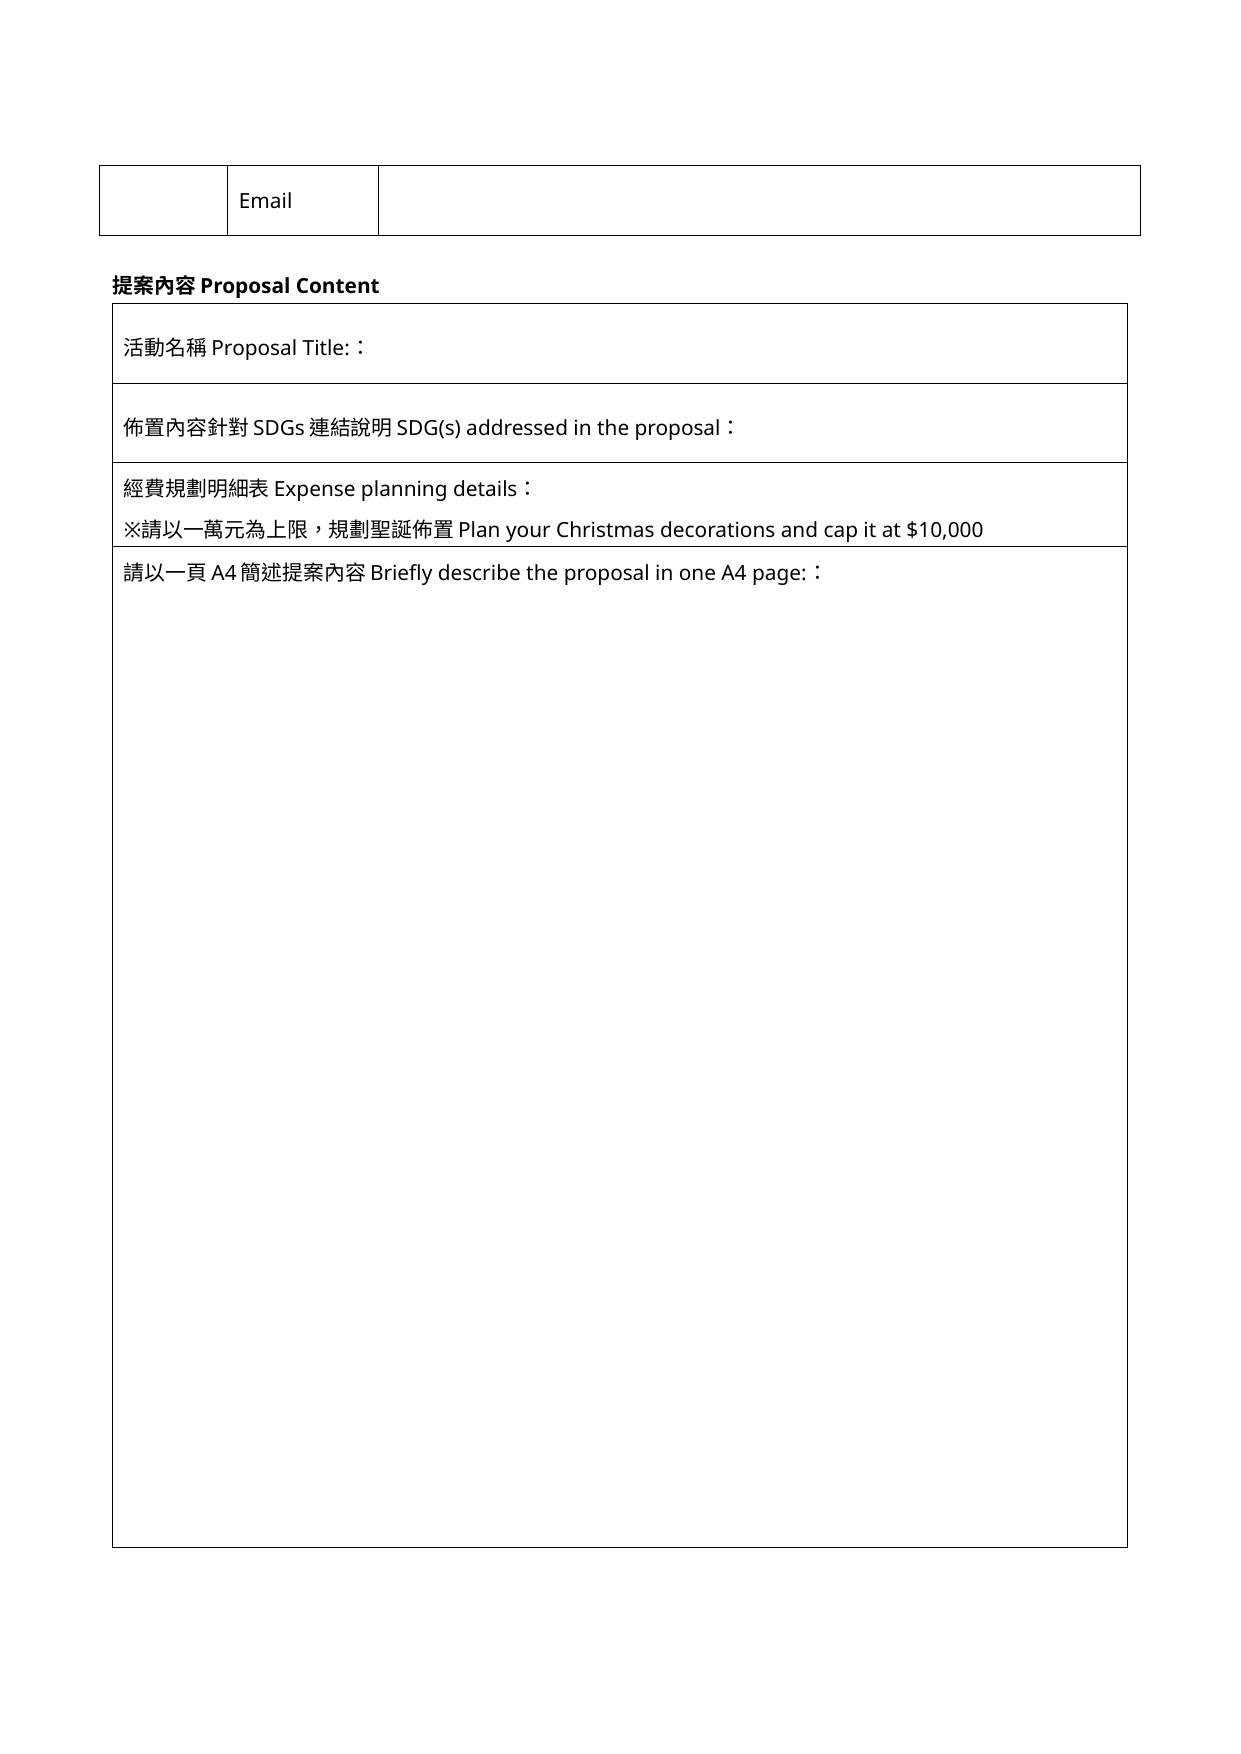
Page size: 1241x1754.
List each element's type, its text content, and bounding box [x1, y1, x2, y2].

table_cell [113, 547, 1127, 1547]
table_cell [379, 166, 1140, 235]
table_header 活動名稱Proposal Title:： [113, 304, 1127, 382]
text 提案內容Proposal Content [112, 266, 1128, 303]
table_cell Email [228, 166, 378, 235]
table_cell 佈置內容針對SDGs連結說明SDG(s) addressed in the proposal： [113, 384, 1127, 462]
table_cell 經費規劃明細表Expense planning details： ※請以一萬元為上限，規劃聖誕佈置Plan your Christmas decorations and cap it at $10,000 [113, 463, 1127, 546]
